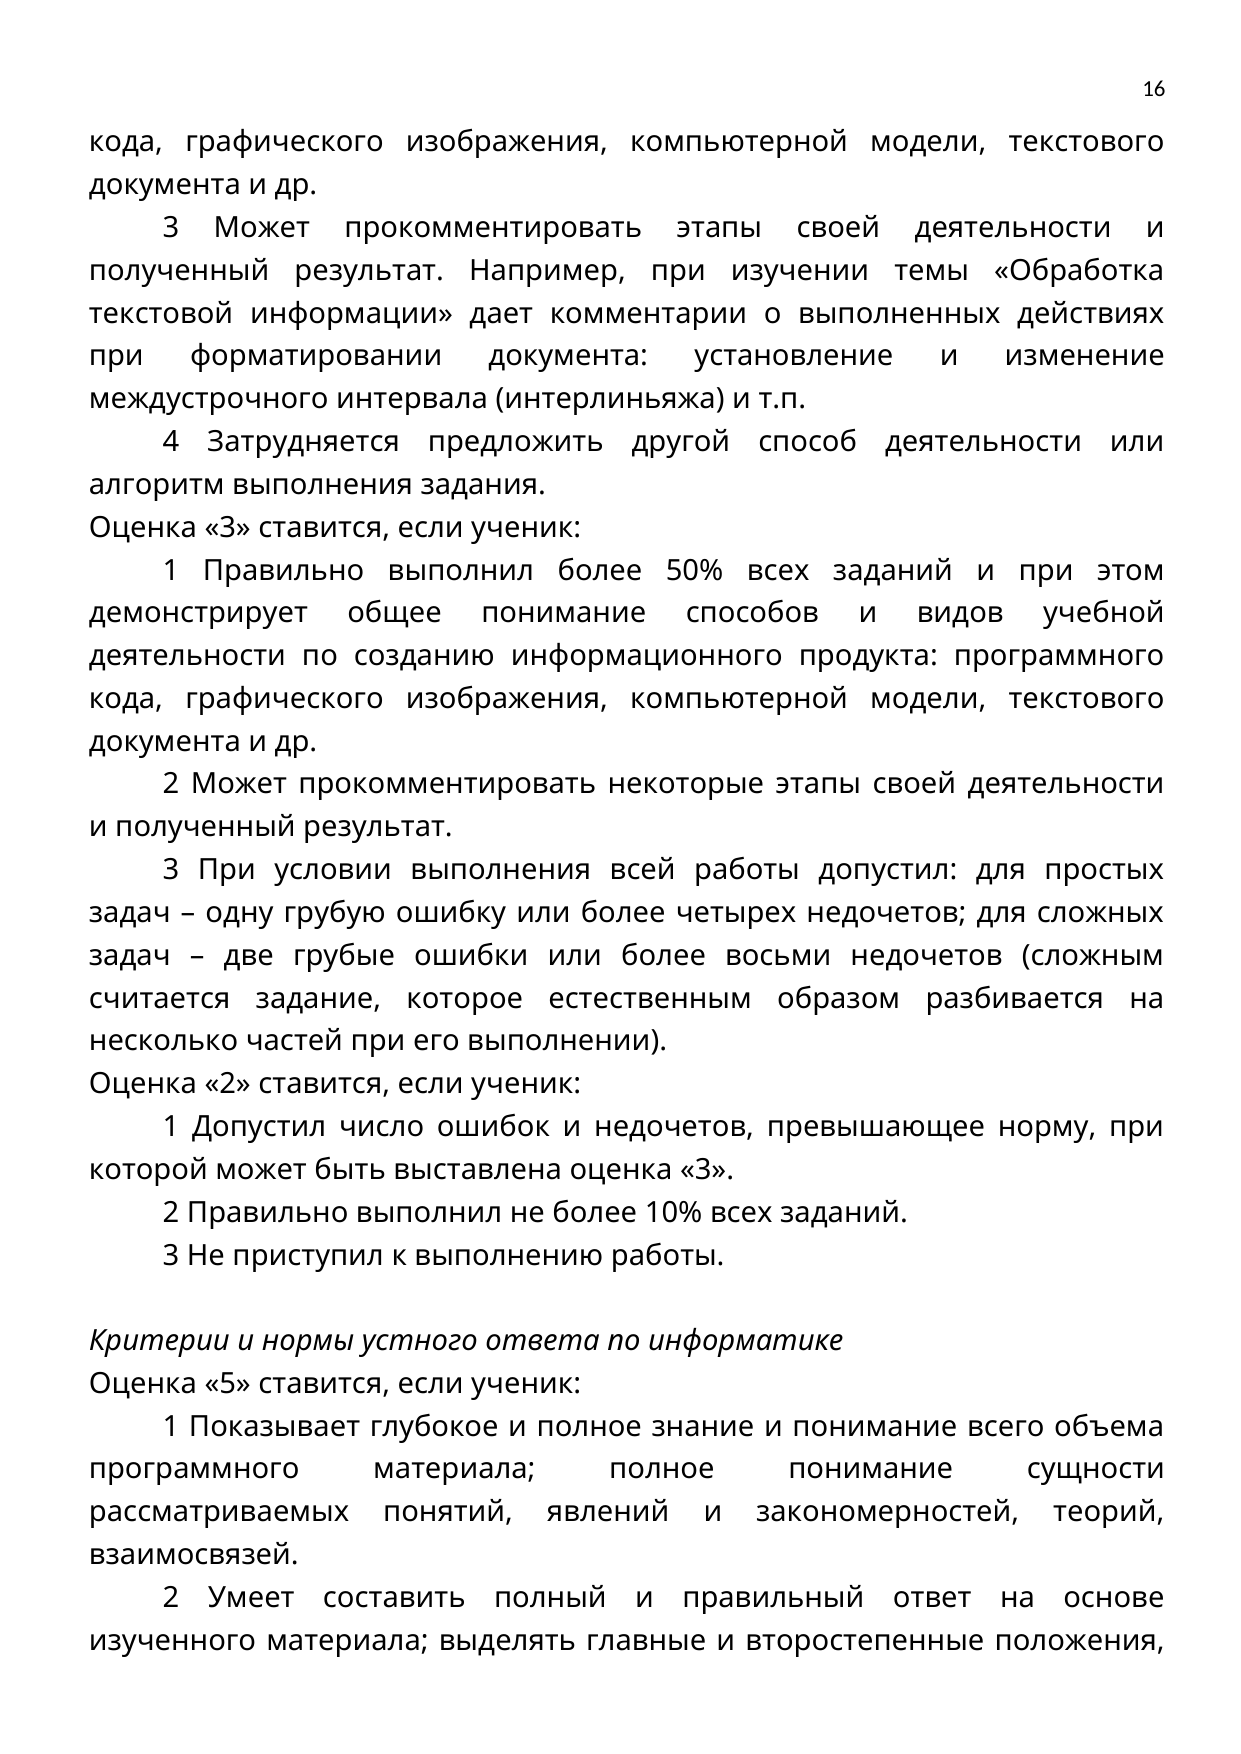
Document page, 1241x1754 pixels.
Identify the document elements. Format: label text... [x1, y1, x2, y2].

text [89, 121, 1165, 203]
text Оценка «2» ставится, если ученик: [89, 1062, 1165, 1102]
text 2 Правильно выполнил не более 10% всех заданий. [89, 1191, 1165, 1231]
text 2 Может прокомментировать некоторые этапы своей деятельности и полученный результат. [89, 763, 1165, 845]
text 1 Допустил число ошибок и недочетов, превышающее норму, при которой может быть выставлена оценка «3». [89, 1105, 1165, 1188]
text 1 Правильно выполнил более 50% всех заданий и при этом демонстрирует общее понимание способов и видов учебной деятельности по созданию информационного продукта: программного кода, графического изображения, компьютерной модели, текстового документа и др. [89, 549, 1165, 760]
text Критерии и нормы устного ответа по информатике [89, 1319, 1165, 1359]
text 3 Не приступил к выполнению работы. [89, 1234, 1165, 1273]
text Оценка «5» ставится, если ученик: [89, 1362, 1165, 1402]
text 3 При условии выполнения всей работы допустил: для простых задач – одну грубую ошибку или более четырех недочетов; для сложных задач – две грубые ошибки или более восьми недочетов (сложным считается задание, которое естественным образом разбивается на несколько частей при его выполнении). [89, 848, 1165, 1059]
text 1 Показывает глубокое и полное знание и понимание всего объема программного материала; полное понимание сущности рассматриваемых понятий, явлений и закономерностей, теорий, взаимосвязей. [89, 1405, 1165, 1573]
text 4 Затрудняется предложить другой способ деятельности или алгоритм выполнения задания. [89, 420, 1165, 503]
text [89, 1576, 1165, 1659]
text Оценка «3» ставится, если ученик: [89, 506, 1165, 546]
text 3 Может прокомментировать этапы своей деятельности и полученный результат. Например, при изучении темы «Обработка текстовой информации» дает комментарии о выполненных действиях при форматировании документа: установление и изменение междустрочного интервала (интерлиньяжа) и т.п. [89, 206, 1165, 417]
